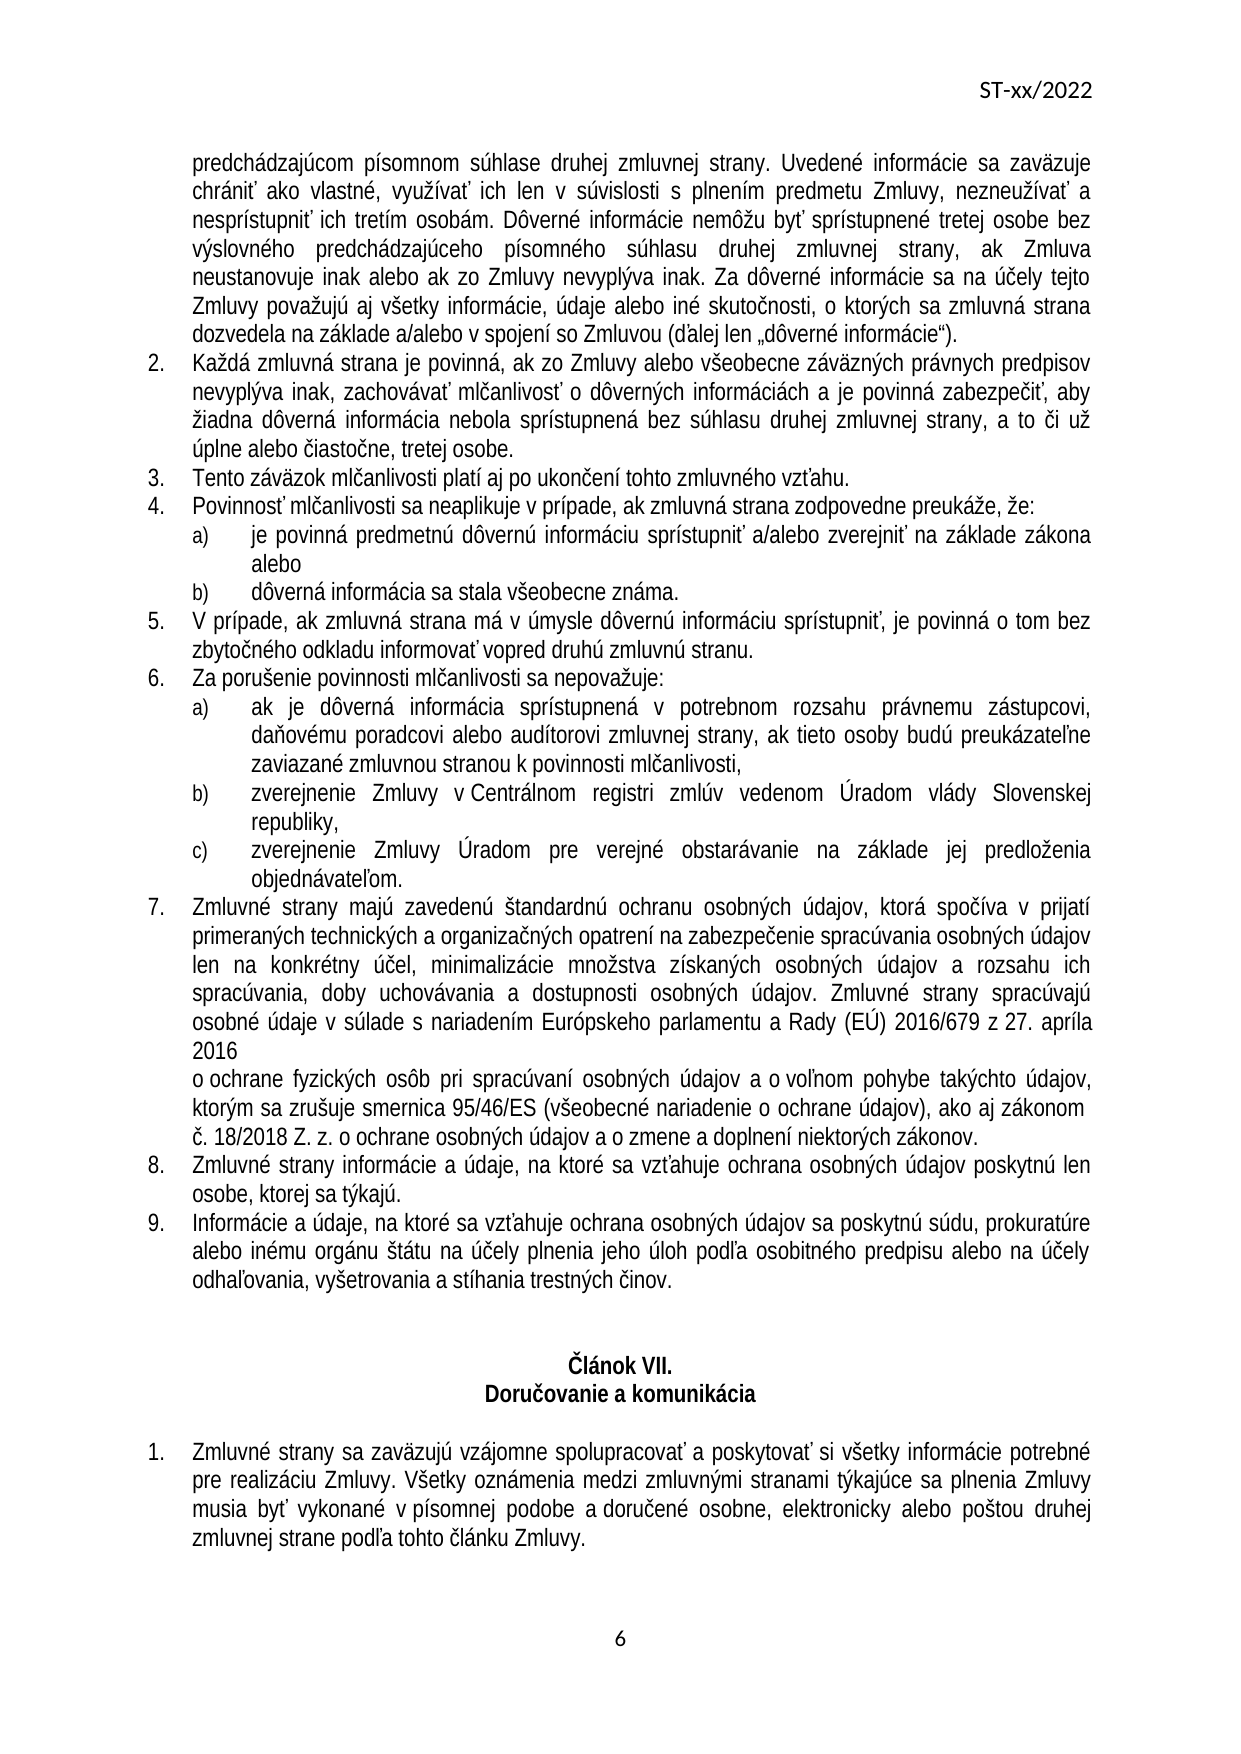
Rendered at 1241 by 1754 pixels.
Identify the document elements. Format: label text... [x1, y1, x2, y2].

list Za porušenie povinnosti mlčanlivosti sa nepovažuje: [148, 663, 1093, 692]
text Článok VII. Doručovanie a komunikácia [148, 1351, 1093, 1408]
list zverejnenie Zmluvy v Centrálnom registri zmlúv vedenom Úradom vlády Slovenskej republiky, [192, 778, 1093, 835]
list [148, 148, 1093, 348]
list Povinnosť mlčanlivosti sa neaplikuje v prípade, ak zmluvná strana zodpovedne preukáže, že: [148, 491, 1093, 520]
list dôverná informácia sa stala všeobecne známa. [192, 577, 1093, 606]
list je povinná predmetnú dôvernú informáciu sprístupniť a/alebo zverejniť na základe zákona alebo [192, 520, 1093, 577]
list ak je dôverná informácia sprístupnená v potrebnom rozsahu právnemu zástupcovi, daňovému poradcovi alebo audítorovi zmluvnej strany, ak tieto osoby budú preukázateľne zaviazané zmluvnou stranou k povinnosti mlčanlivosti, [192, 692, 1093, 778]
list Zmluvné strany majú zavedenú štandardnú ochranu osobných údajov, ktorá spočíva v prijatí primeraných technických a organizačných opatrení na zabezpečenie spracúvania osobných údajov len na konkrétny účel, minimalizácie množstva získaných osobných údajov a rozsahu ich spracúvania, doby uchovávania a dostupnosti osobných údajov. Zmluvné strany spracúvajú osobné údaje v súlade s nariadením Európskeho parlamentu a Rady (EÚ) 2016/679 z 27. apríla 2016 o ochrane fyzických osôb pri spracúvaní osobných údajov a o voľnom pohybe takýchto údajov, ktorým sa zrušuje smernica 95/46/ES (všeobecné nariadenie o ochrane údajov), ako aj zákonom č. 18/2018 Z. z. o ochrane osobných údajov a o zmene a doplnení niektorých zákonov. [148, 892, 1093, 1150]
list Informácie a údaje, na ktoré sa vzťahuje ochrana osobných údajov sa poskytnú súdu, prokuratúre alebo inému orgánu štátu na účely plnenia jeho úloh podľa osobitného predpisu alebo na účely odhaľovania, vyšetrovania a stíhania trestných činov. [148, 1207, 1093, 1293]
list Zmluvné strany sa zaväzujú vzájomne spolupracovať a poskytovať si všetky informácie potrebné pre realizáciu Zmluvy. Všetky oznámenia medzi zmluvnými stranami týkajúce sa plnenia Zmluvy musia byť vykonané v písomnej podobe a doručené osobne, elektronicky alebo poštou druhej zmluvnej strane podľa tohto článku Zmluvy. [148, 1437, 1093, 1551]
list V prípade, ak zmluvná strana má v úmysle dôvernú informáciu sprístupniť, je povinná o tom bez zbytočného odkladu informovať vopred druhú zmluvnú stranu. [148, 606, 1093, 663]
list zverejnenie Zmluvy Úradom pre verejné obstarávanie na základe jej predloženia objednávateľom. [192, 835, 1093, 892]
list Tento záväzok mlčanlivosti platí aj po ukončení tohto zmluvného vzťahu. [148, 463, 1093, 491]
list Zmluvné strany informácie a údaje, na ktoré sa vzťahuje ochrana osobných údajov poskytnú len osobe, ktorej sa týkajú. [148, 1150, 1093, 1207]
list Každá zmluvná strana je povinná, ak zo Zmluvy alebo všeobecne záväzných právnych predpisov nevyplýva inak, zachovávať mlčanlivosť o dôverných informáciách a je povinná zabezpečiť, aby žiadna dôverná informácia nebola sprístupnená bez súhlasu druhej zmluvnej strany, a to či už úplne alebo čiastočne, tretej osobe. [148, 348, 1093, 463]
